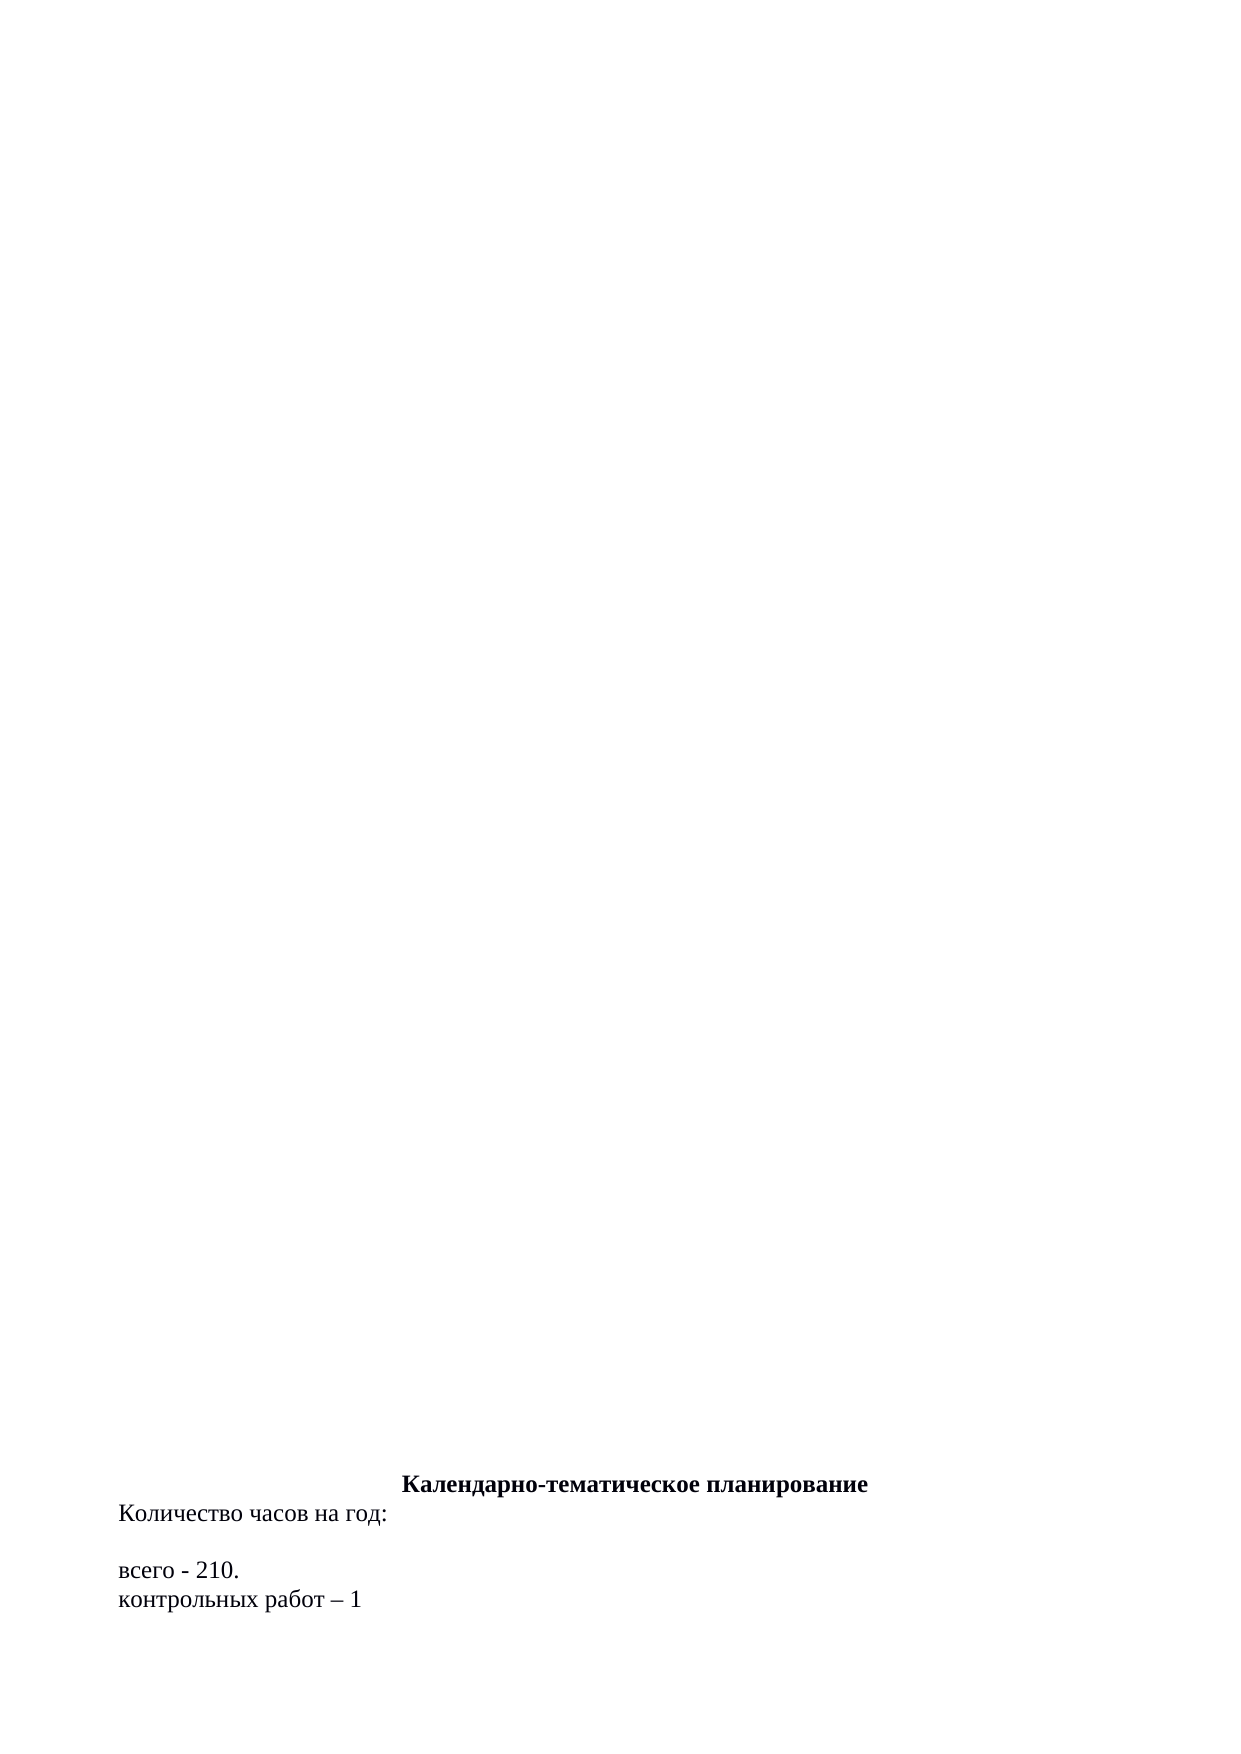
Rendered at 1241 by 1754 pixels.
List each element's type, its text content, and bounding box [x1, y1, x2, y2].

text Календарно-тематическое планирование [118, 1469, 1152, 1498]
text всего - 210. [118, 1556, 1152, 1584]
text контрольных работ – 1 [118, 1584, 1152, 1613]
text Количество часов на год: [118, 1498, 1152, 1527]
